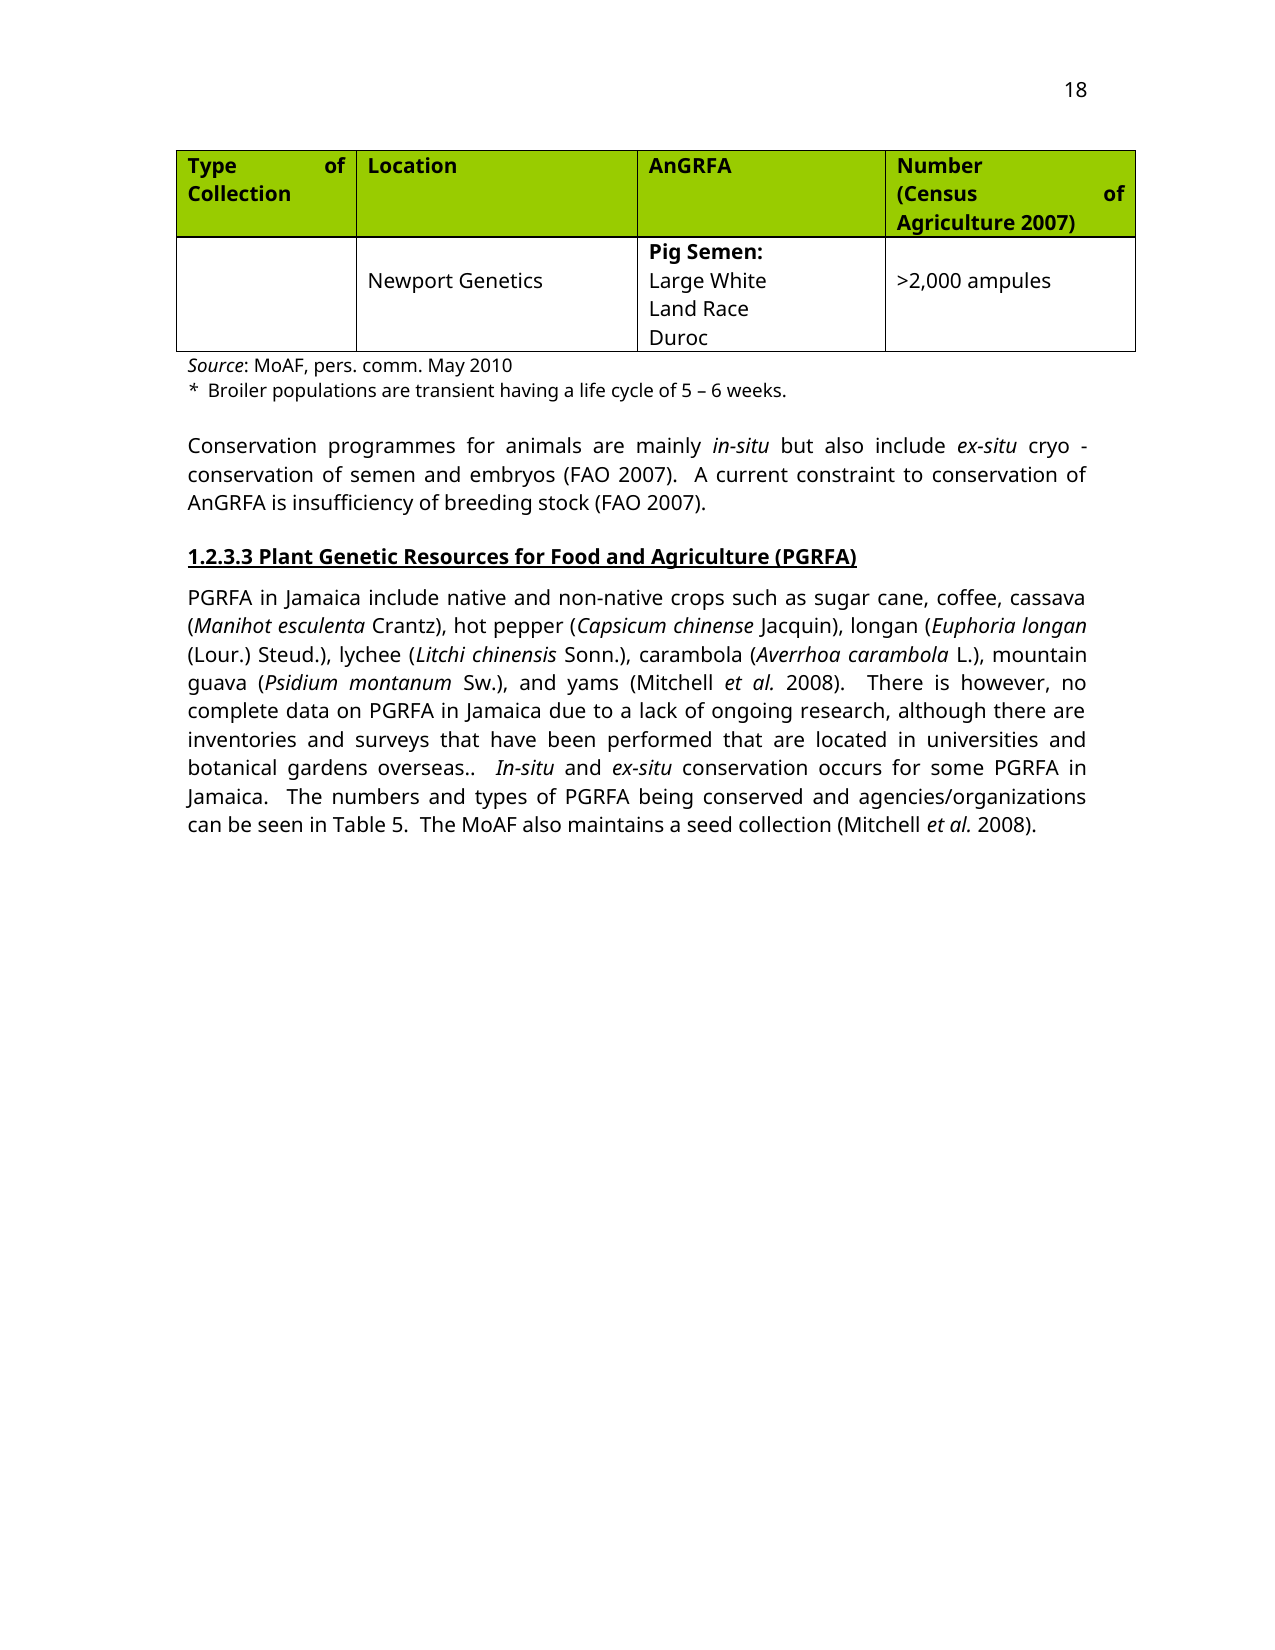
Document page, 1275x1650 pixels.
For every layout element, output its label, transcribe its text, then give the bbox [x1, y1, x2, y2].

text * Broiler populations are transient having a life cycle of 5 – 6 weeks. [187, 378, 1087, 403]
table_header AnGRFA [638, 151, 885, 236]
text Conservation programmes for animals are mainly in-situ but also include ex-situ cryo -conservation of semen and embryos (FAO 2007). A current constraint to conservation of AnGRFA is insufficiency of breeding stock (FAO 2007). [187, 432, 1087, 517]
table_cell Pig Semen: Large White Land Race Duroc [638, 238, 885, 351]
table_cell Genetics [357, 238, 637, 351]
subtitle 1.2.3.3 Plant Genetic Resources for Food and Agriculture (PGRFA) [187, 542, 1087, 570]
table_header Location [357, 151, 637, 236]
text Source: MoAF, pers. comm. May 2010 [187, 352, 1087, 378]
table_header Type of Collection [177, 151, 356, 236]
text PGRFA in include native and non-native crops such as sugar cane, coffee, cassava (Manihot esculenta Crantz), hot pepper (Capsicum chinense Jacquin), longan (Euphoria longan (Lour.) Steud.), lychee (Litchi chinensis Sonn.), carambola (Averrhoa carambola L.), mountain guava (Psidium montanum Sw.), and yams (Mitchell et al. 2008). There is however, no complete data on PGRFA in Jamaica due to a lack of ongoing research, although there are inventories and surveys that have been performed that are located in universities and botanical gardens overseas.. In-situ and ex-situ conservation occurs for some PGRFA in . The numbers and types of PGRFA being conserved and agencies/organizations can be seen in Table 5. The MoAF also maintains a seed collection (Mitchell et al. 2008). [187, 583, 1087, 839]
table_cell >2,000 ampules [886, 238, 1135, 351]
table_header Number (Census of Agriculture 2007) [886, 151, 1135, 236]
